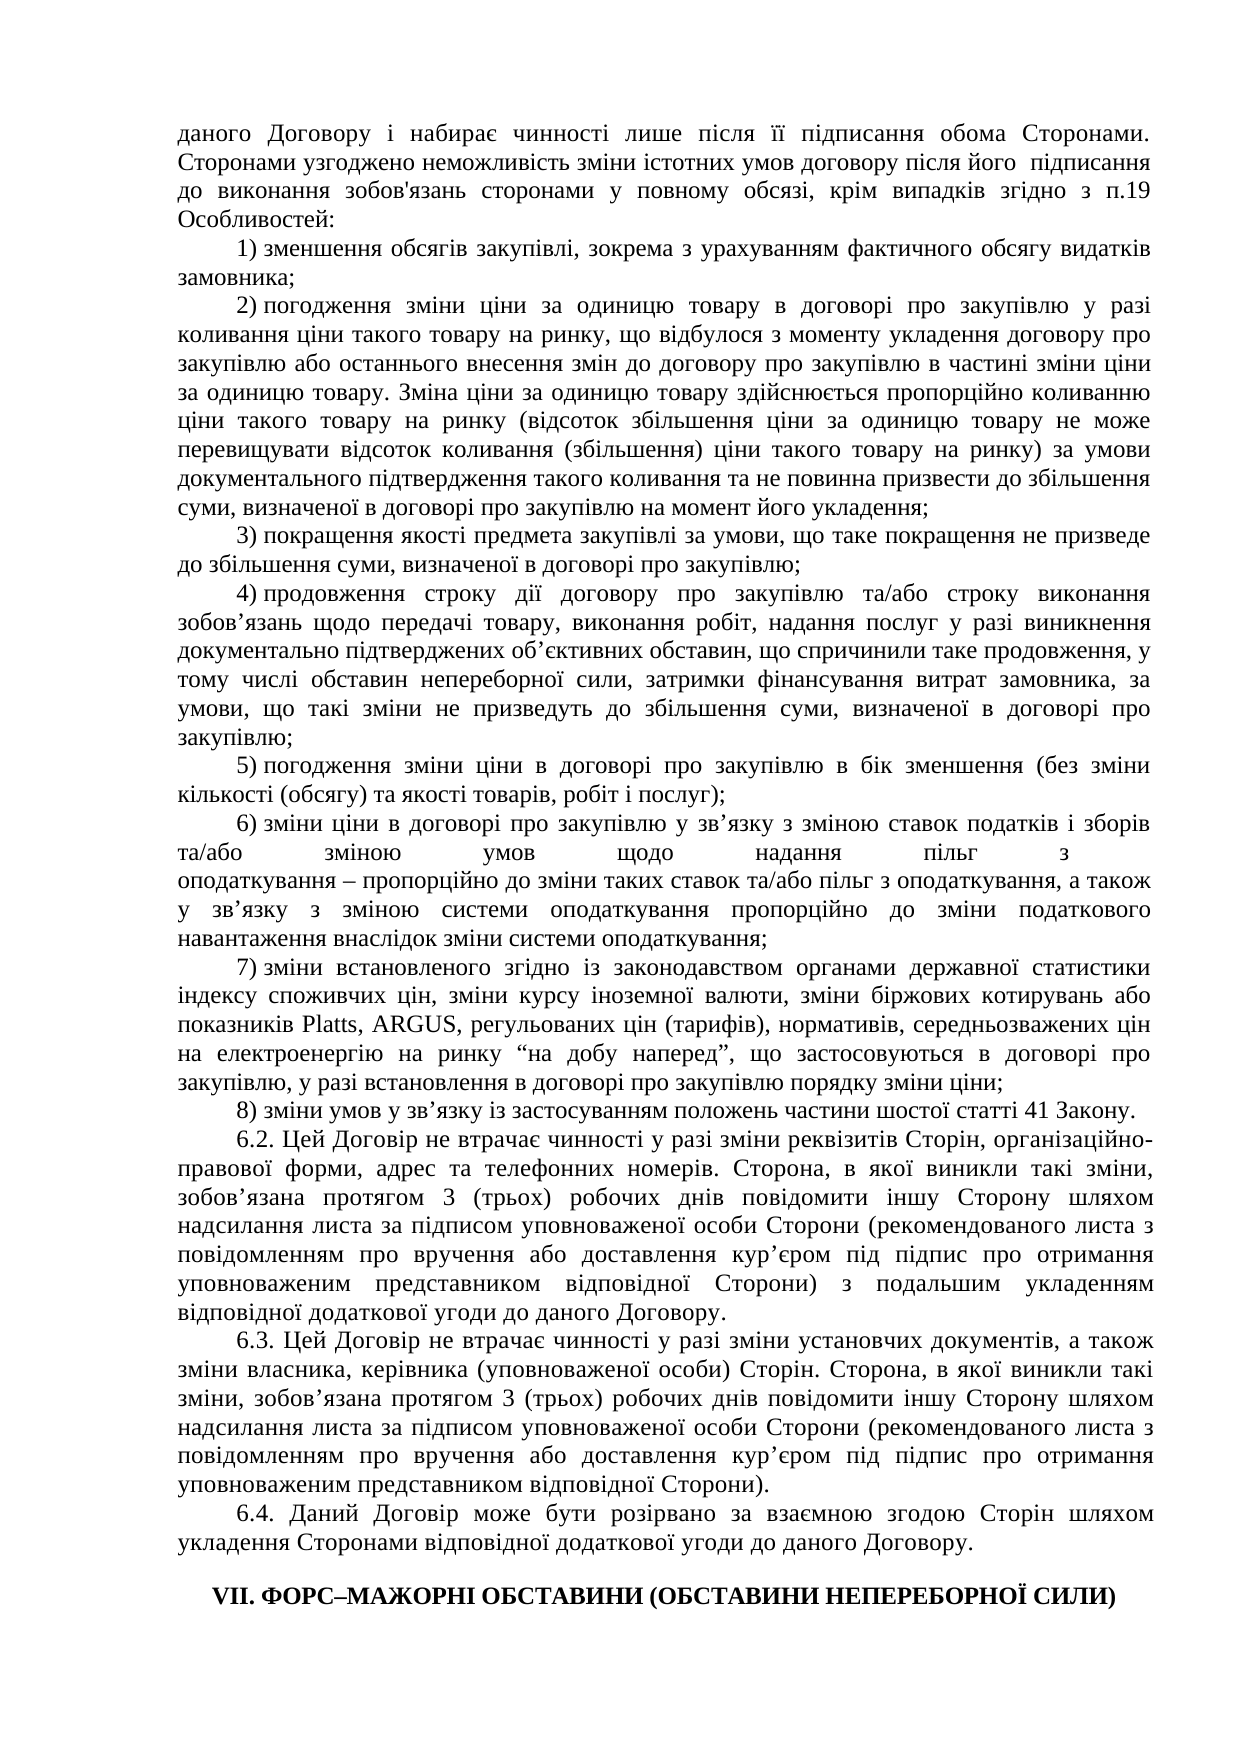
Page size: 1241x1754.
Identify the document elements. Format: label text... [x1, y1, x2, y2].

text 7) зміни встановленого згідно із законодавством органами державної статистики індексу споживчих цін, зміни курсу іноземної валюти, зміни біржових котирувань або показників Platts, ARGUS, регульованих цін (тарифів), нормативів, середньозважених цін на електроенергію на ринку “на добу наперед”, що застосовуються в договорі про закупівлю, у разі встановлення в договорі про закупівлю порядку зміни ціни; [177, 952, 1152, 1096]
text 4) продовження строку дії договору про закупівлю та/або строку виконання зобов’язань щодо передачі товару, виконання робіт, надання послуг у разі виникнення документально підтверджених об’єктивних обставин, що спричинили таке продовження, у тому числі обставин непереборної сили, затримки фінансування витрат замовника, за умови, що такі зміни не призведуть до збільшення суми, визначеної в договорі про закупівлю; [177, 578, 1152, 751]
text 1) зменшення обсягів закупівлі, зокрема з урахуванням фактичного обсягу видатків замовника; [177, 233, 1152, 291]
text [177, 118, 1152, 233]
text 8) зміни умов у зв’язку із застосуванням положень частини шостої статті 41 Закону. [177, 1096, 1152, 1124]
text 2) погодження зміни ціни за одиницю товару в договорі про закупівлю у разі коливання ціни такого товару на ринку, що відбулося з моменту укладення договору про закупівлю або останнього внесення змін до договору про закупівлю в частині зміни ціни за одиницю товару. Зміна ціни за одиницю товару здійснюється пропорційно коливанню ціни такого товару на ринку (відсоток збільшення ціни за одиницю товару не може перевищувати відсоток коливання (збільшення) ціни такого товару на ринку) за умови документального підтвердження такого коливання та не повинна призвести до збільшення суми, визначеної в договорі про закупівлю на момент його укладення; [177, 291, 1152, 521]
text 6.3. Цей Договір не втрачає чинності у разі зміни установчих документів, а також зміни власника, керівника (уповноваженої особи) Сторін. Сторона, в якої виникли такі зміни, зобов’язана протягом 3 (трьох) робочих днів повідомити іншу Сторону шляхом надсилання листа за підписом уповноваженої особи Сторони (рекомендованого листа з повідомленням про вручення або доставлення кур’єром під підпис про отримання уповноваженим представником відповідної Сторони). [177, 1326, 1156, 1498]
text 5) погодження зміни ціни в договорі про закупівлю в бік зменшення (без зміни кількості (обсягу) та якості товарів, робіт і послуг); [177, 751, 1152, 808]
text 6) зміни ціни в договорі про закупівлю у зв’язку з зміною ставок податків і зборів та/або зміною умов щодо надання пільг з оподаткування – пропорційно до зміни таких ставок та/або пільг з оподаткування, а також у зв’язку з зміною системи оподаткування пропорційно до зміни податкового навантаження внаслідок зміни системи оподаткування; [177, 808, 1152, 952]
text 3) покращення якості предмета закупівлі за умови, що таке покращення не призведе до збільшення суми, визначеної в договорі про закупівлю; [177, 521, 1152, 578]
text 6.4. Даний Договір може бути розірвано за взаємною згодою Сторін шляхом укладення Сторонами відповідної додаткової угоди до даного Договору. [177, 1498, 1156, 1556]
text VII. ФОРС–МАЖОРНІ ОБСТАВИНИ (ОБСТАВИНИ НЕПЕРЕБОРНОЇ СИЛИ) [176, 1581, 1152, 1610]
text 6.2. Цей Договір не втрачає чинності у разі зміни реквізитів Сторін, організаційно-правової форми, адрес та телефонних номерів. Сторона, в якої виникли такі зміни, зобов’язана протягом 3 (трьох) робочих днів повідомити іншу Сторону шляхом надсилання листа за підписом уповноваженої особи Сторони (рекомендованого листа з повідомленням про вручення або доставлення кур’єром під підпис про отримання уповноваженим представником відповідної Сторони) з подальшим укладенням відповідної додаткової угоди до даного Договору. [177, 1124, 1156, 1326]
